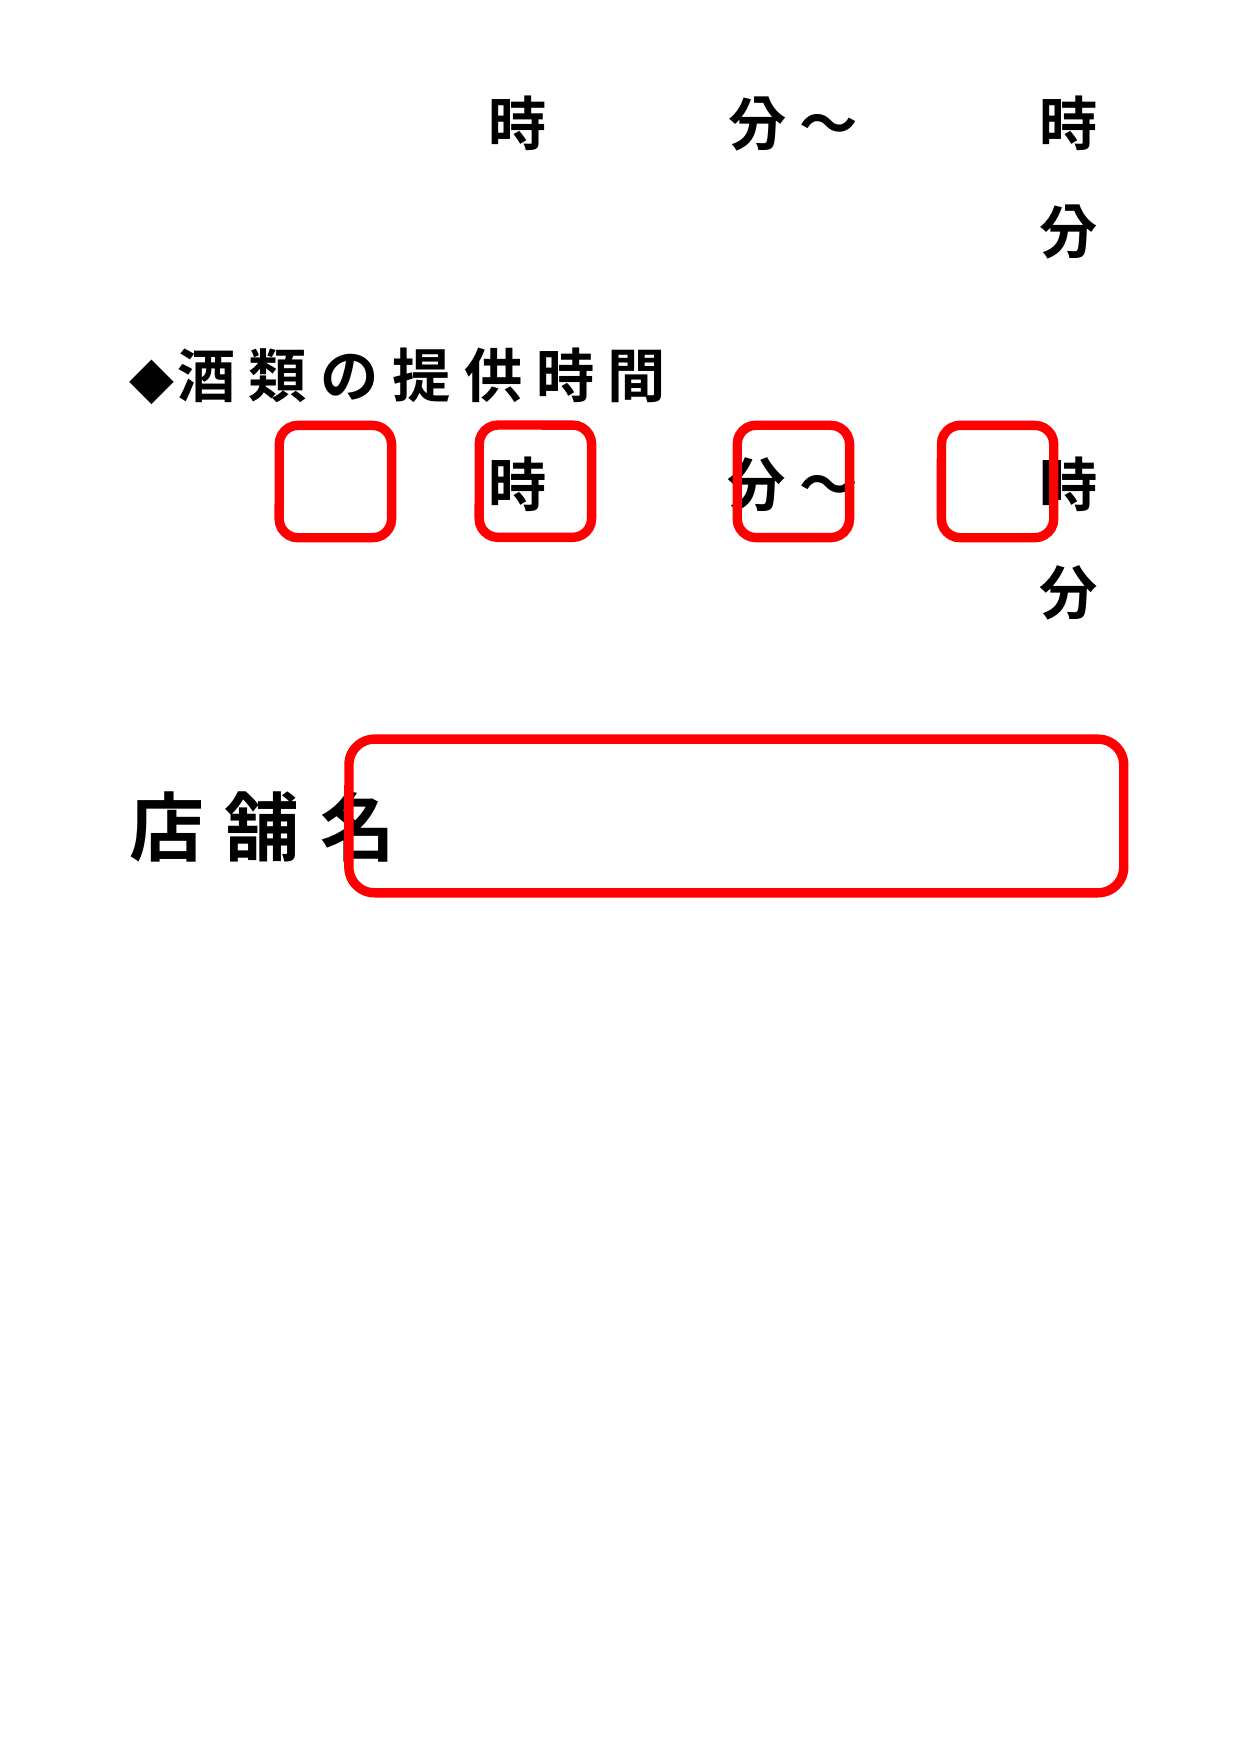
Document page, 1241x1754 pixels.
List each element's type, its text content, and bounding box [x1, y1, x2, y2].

text ◆酒類の提供時間 [129, 318, 1111, 426]
text 時 分～ 時 分 [129, 66, 1111, 282]
text 店舗名 [129, 751, 360, 895]
text 店舗名 [354, 751, 1111, 888]
text 時 分～ 時 分 [129, 426, 1111, 643]
